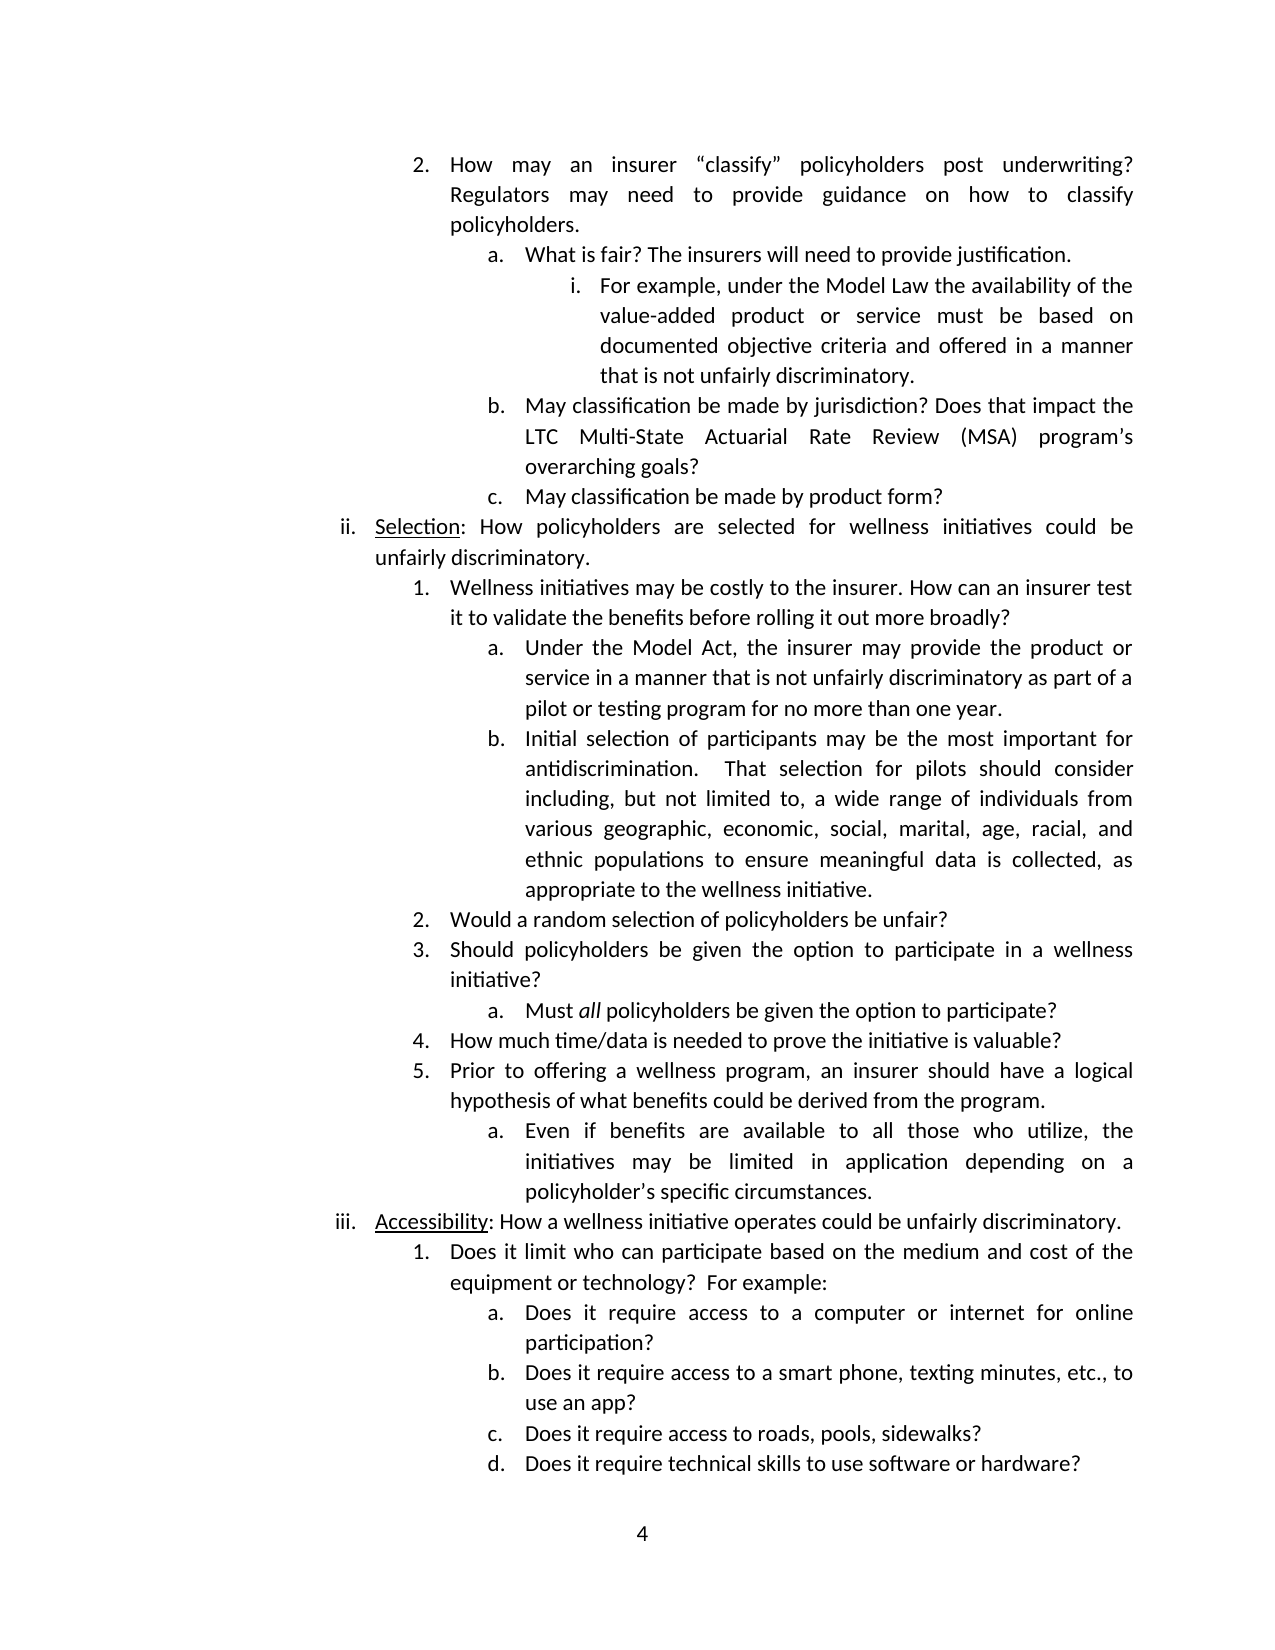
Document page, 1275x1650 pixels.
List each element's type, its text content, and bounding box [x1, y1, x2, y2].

list Does it require technical skills to use software or hardware? [487, 1449, 1134, 1477]
list Even if benefits are available to all those who utilize, the initiatives may be limited in application depending on a policyholder’s specific circumstances. [487, 1117, 1134, 1205]
list What is fair? The insurers will need to provide justification. [487, 241, 1134, 269]
list Initial selection of participants may be the most important for antidiscrimination. That selection for pilots should consider including, but not limited to, a wide range of individuals from various geographic, economic, social, marital, age, racial, and ethnic populations to ensure meaningful data is collected, as appropriate to the wellness initiative. [487, 724, 1134, 903]
list How may an insurer “classify” policyholders post underwriting? Regulators may need to provide guidance on how to classify policyholders. [412, 150, 1134, 238]
list Accessibility: How a wellness initiative operates could be unfairly discriminatory. [356, 1207, 1134, 1235]
list Should policyholders be given the option to participate in a wellness initiative? [412, 935, 1134, 994]
list Prior to offering a wellness program, an insurer should have a logical hypothesis of what benefits could be derived from the program. [412, 1056, 1134, 1114]
list Selection: How policyholders are selected for wellness initiatives could be unfairly discriminatory. [356, 512, 1134, 571]
list Does it require access to roads, pools, sidewalks? [487, 1419, 1134, 1447]
list Under the Model Act, the insurer may provide the product or service in a manner that is not unfairly discriminatory as part of a pilot or testing program for no more than one year. [487, 633, 1134, 722]
list Must all policyholders be given the option to participate? [487, 996, 1134, 1024]
list May classification be made by product form? [487, 482, 1134, 510]
list Wellness initiatives may be costly to the insurer. How can an insurer test it to validate the benefits before rolling it out more broadly? [412, 573, 1134, 631]
list May classification be made by jurisdiction? Does that impact the LTC Multi-State Actuarial Rate Review (MSA) program’s overarching goals? [487, 392, 1134, 480]
list Would a random selection of policyholders be unfair? [412, 905, 1134, 933]
list Does it require access to a smart phone, texting minutes, etc., to use an app? [487, 1358, 1134, 1417]
list Does it limit who can participate based on the medium and cost of the equipment or technology? For example: [412, 1237, 1134, 1296]
list For example, under the Model Law the availability of the value-added product or service must be based on documented objective criteria and offered in a manner that is not unfairly discriminatory. [581, 271, 1134, 389]
list How much time/data is needed to prove the initiative is valuable? [412, 1026, 1134, 1054]
list Does it require access to a computer or internet for online participation? [487, 1298, 1134, 1356]
